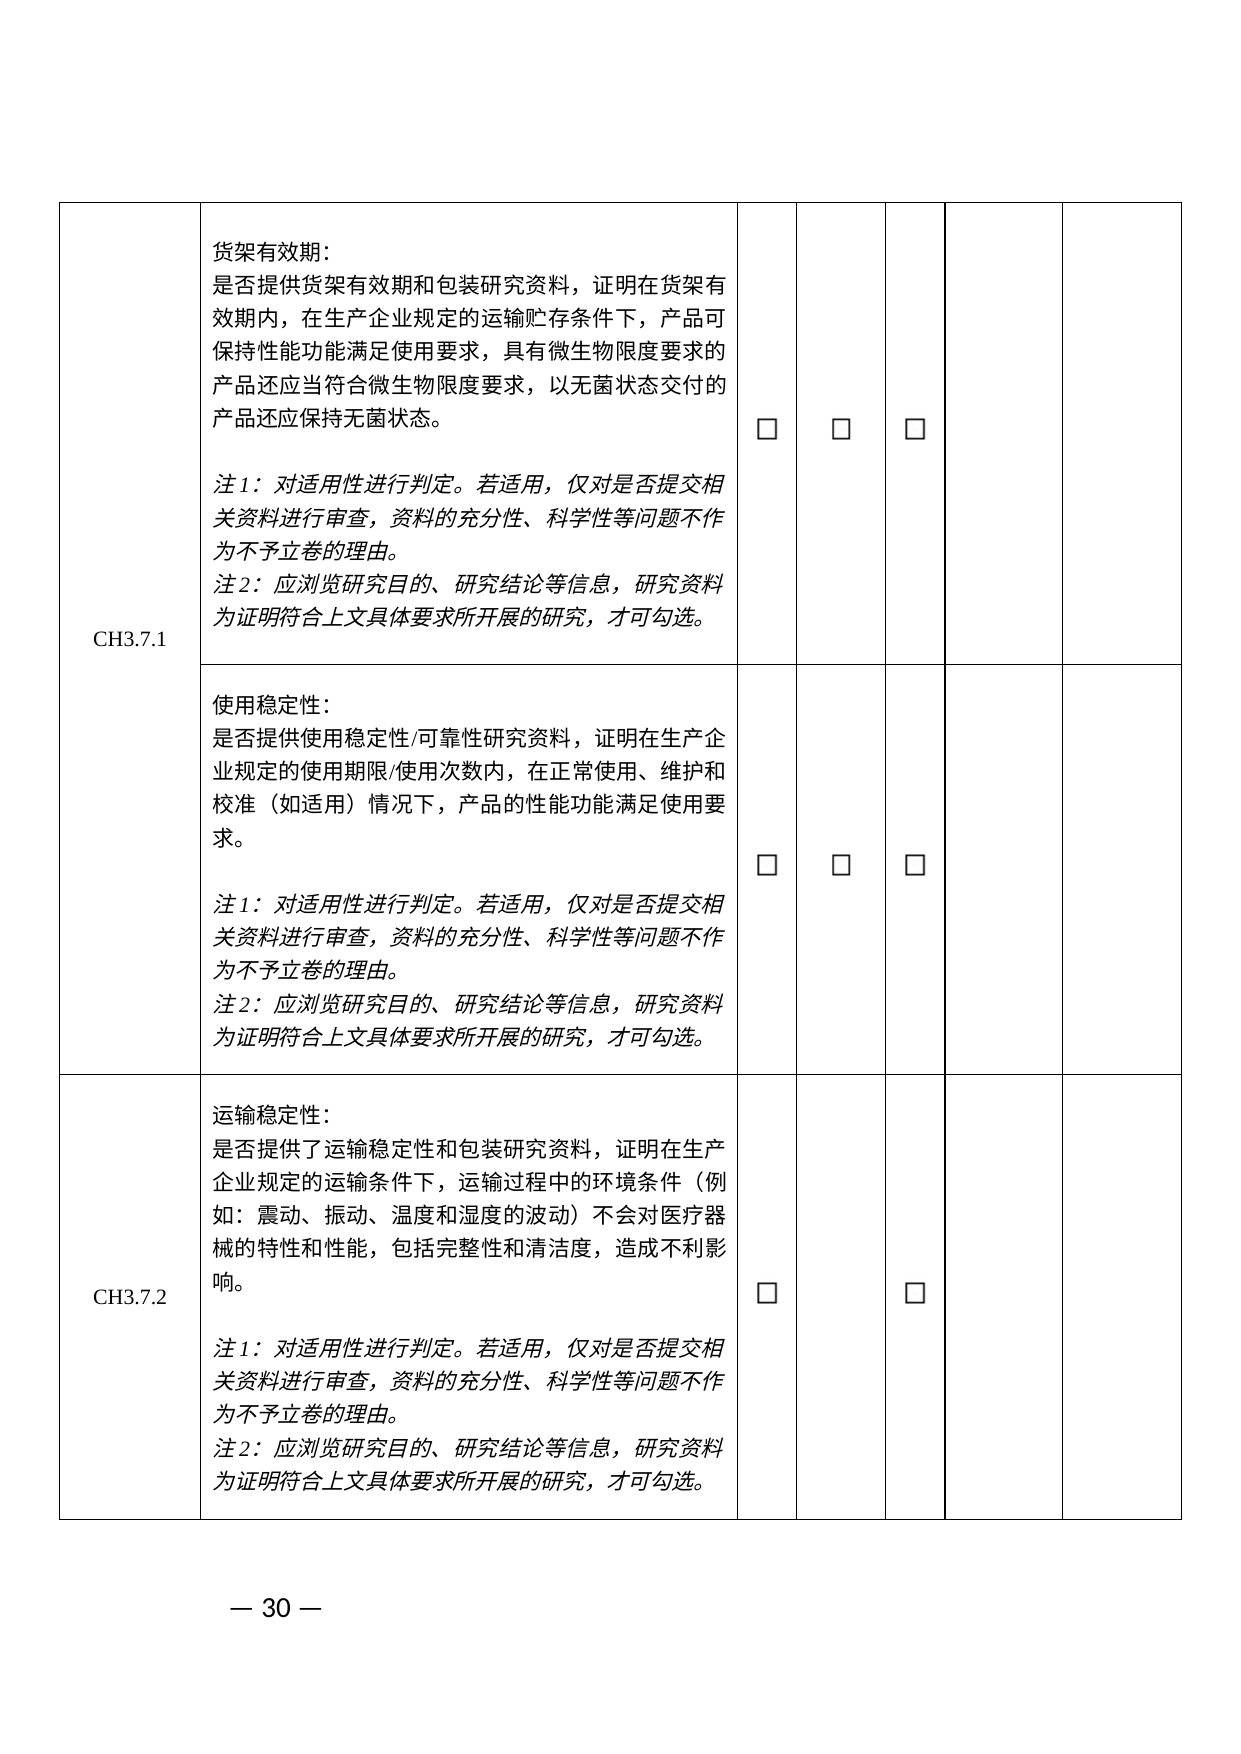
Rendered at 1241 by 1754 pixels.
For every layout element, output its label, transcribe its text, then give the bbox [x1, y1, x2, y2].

table_cell 使用稳定性： 是否提供使用稳定性/可靠性研究资料，证明在生产企业规定的使用期限/使用次数内，在正常使用、维护和校准（如适用）情况下，产品的性能功能满足使用要求。 注1：对适用性进行判定。若适用，仅对是否提交相关资料进行审查，资料的充分性、科学性等问题不作为不予立卷的理由。 注2：应浏览研究目的、研究结论等信息，研究资料为证明符合上文具体要求所开展的研究，才可勾选。 [201, 665, 737, 1074]
picture [756, 414, 779, 443]
table_cell [1063, 203, 1181, 664]
table_cell [946, 203, 1062, 664]
table_cell CH3.7.1 [60, 203, 200, 1074]
table_cell [738, 665, 796, 1074]
table_cell [1063, 665, 1181, 1074]
table_cell CH3.7.2 [60, 1075, 200, 1518]
table_cell [1063, 1075, 1181, 1518]
table_cell 运输稳定性： 是否提供了运输稳定性和包装研究资料，证明在生产企业规定的运输条件下，运输过程中的环境条件（例如：震动、振动、温度和湿度的波动）不会对医疗器械的特性和性能，包括完整性和清洁度，造成不利影响。 注1：对适用性进行判定。若适用，仅对是否提交相关资料进行审查，资料的充分性、科学性等问题不作为不予立卷的理由。 注2：应浏览研究目的、研究结论等信息，研究资料为证明符合上文具体要求所开展的研究，才可勾选。 [201, 1075, 737, 1518]
table_cell [738, 1075, 796, 1518]
table_cell [738, 203, 796, 664]
table_cell [946, 665, 1062, 1074]
table_cell [797, 665, 885, 1074]
picture [831, 851, 852, 879]
picture [904, 1278, 927, 1307]
table_cell [886, 665, 944, 1074]
picture [904, 851, 927, 879]
table_cell 货架有效期： 是否提供货架有效期和包装研究资料，证明在货架有效期内，在生产企业规定的运输贮存条件下，产品可保持性能功能满足使用要求，具有微生物限度要求的产品还应当符合微生物限度要求，以无菌状态交付的产品还应保持无菌状态。 注1：对适用性进行判定。若适用，仅对是否提交相关资料进行审查，资料的充分性、科学性等问题不作为不予立卷的理由。 注2：应浏览研究目的、研究结论等信息，研究资料为证明符合上文具体要求所开展的研究，才可勾选。 [201, 203, 737, 664]
table_cell [946, 1075, 1062, 1518]
picture [756, 1278, 779, 1307]
picture [831, 414, 852, 443]
table_cell [797, 203, 885, 664]
table_cell [797, 1075, 885, 1518]
table_cell [886, 203, 944, 664]
picture [904, 414, 927, 443]
picture [756, 851, 779, 879]
table_cell [886, 1075, 944, 1518]
